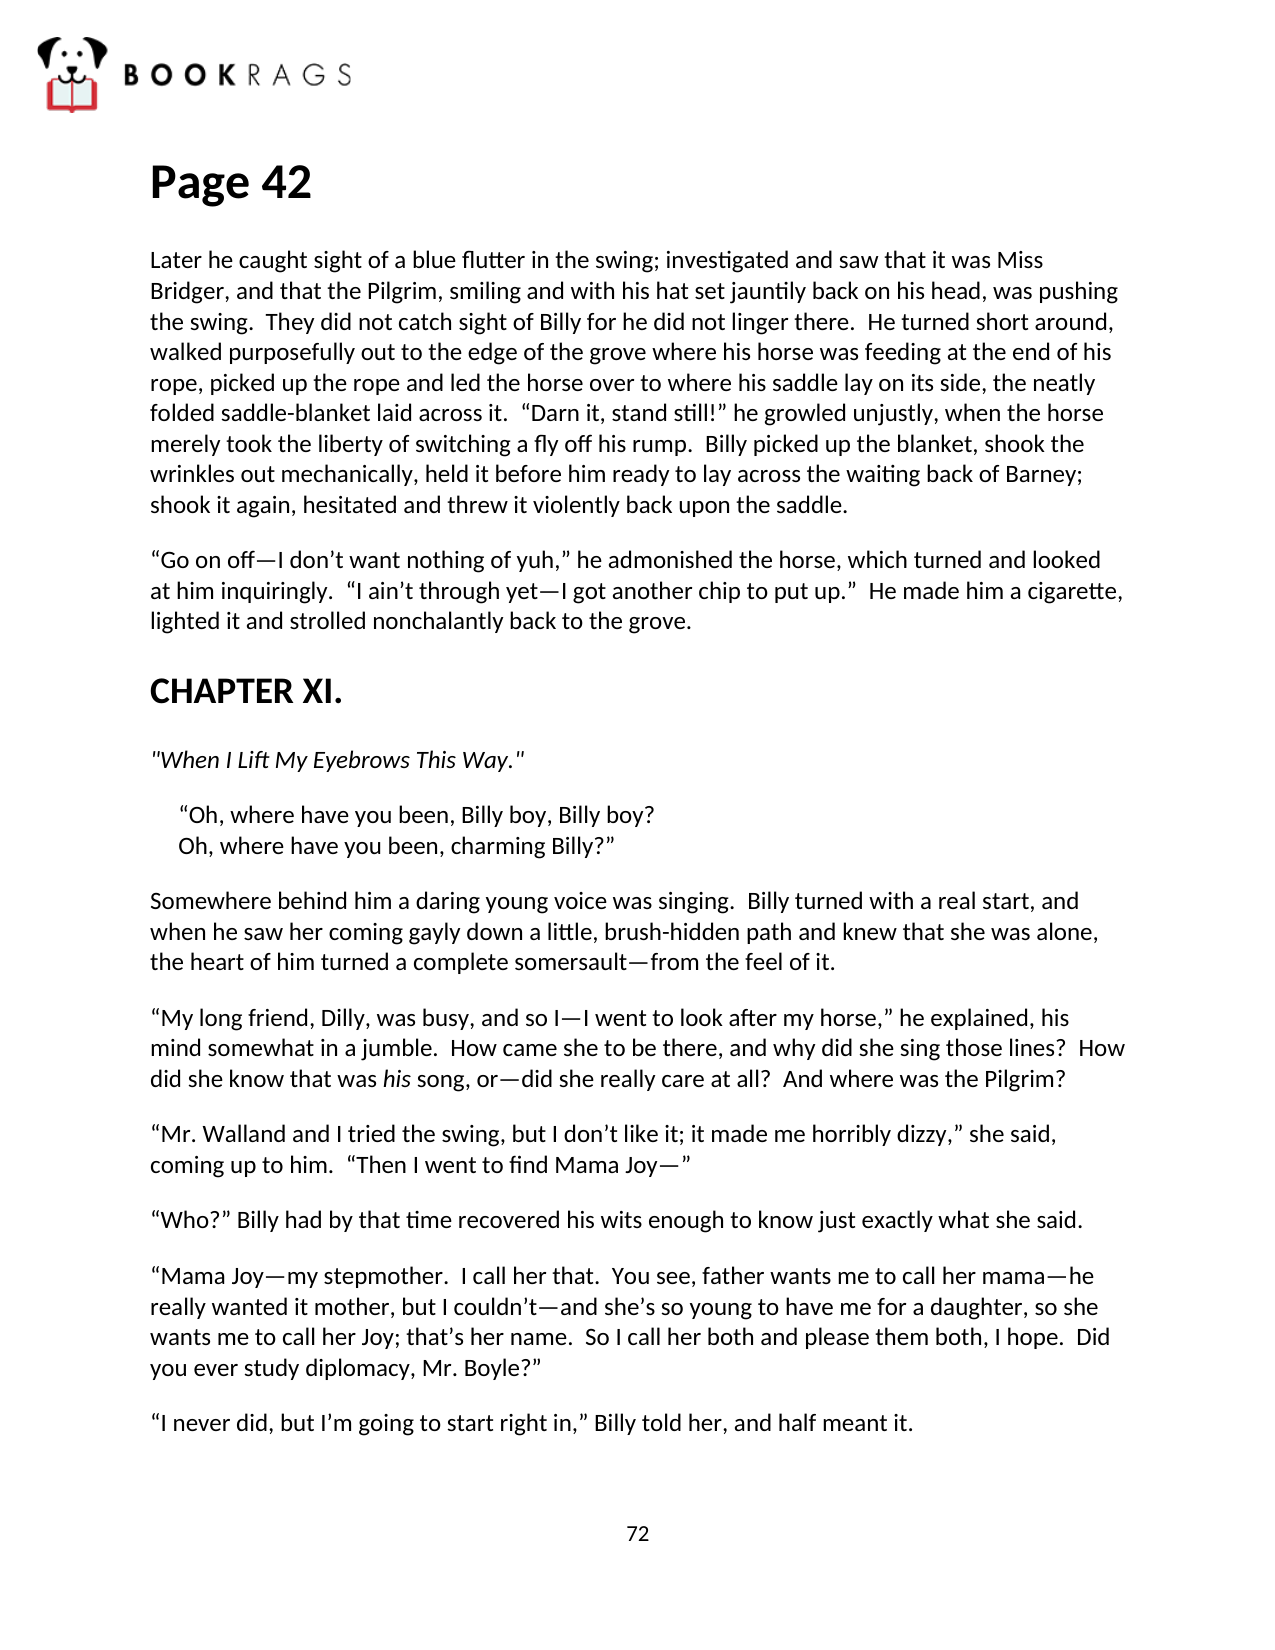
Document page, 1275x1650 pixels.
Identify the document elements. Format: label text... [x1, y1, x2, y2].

text "When I Lift My Eyebrows This Way." [150, 744, 1125, 774]
text “I never did, but I’m going to start right in,” Billy told her, and half meant it. [150, 1407, 1125, 1438]
picture [37, 37, 351, 113]
text “Mr. Walland and I tried the swing, but I don’t like it; it made me horribly dizzy,” she said, coming up to him. “Then I went to find Mama Joy—­” [150, 1119, 1125, 1180]
text “Mama Joy—­my stepmother. I call her that. You see, father wants me to call her mama—­he really wanted it mother, but I couldn’t—­and she’s so young to have me for a daughter, so she wants me to call her Joy; that’s her name. So I call her both and please them both, I hope. Did you ever study diplomacy, Mr. Boyle?” [150, 1260, 1125, 1382]
text “Go on off—­I don’t want nothing of yuh,” he admonished the horse, which turned and looked at him inquiringly. “I ain’t through yet—­I got another chip to put up.” He made him a cigarette, lighted it and strolled nonchalantly back to the grove. [150, 544, 1125, 636]
text Page 42 [150, 150, 1125, 211]
text CHAPTER XI. [150, 667, 1125, 713]
text Later he caught sight of a blue flutter in the swing; investigated and saw that it was Miss Bridger, and that the Pilgrim, smiling and with his hat set jauntily back on his head, was pushing the swing. They did not catch sight of Billy for he did not linger there. He turned short around, walked purposefully out to the edge of the grove where his horse was feeding at the end of his rope, picked up the rope and led the horse over to where his saddle lay on its side, the neatly folded saddle-blanket laid across it. “Darn it, stand still!” he growled unjustly, when the horse merely took the liberty of switching a fly off his rump. Billy picked up the blanket, shook the wrinkles out mechanically, held it before him ready to lay across the waiting back of Barney; shook it again, hesitated and threw it violently back upon the saddle. [150, 244, 1125, 519]
text “My long friend, Dilly, was busy, and so I—­I went to look after my horse,” he explained, his mind somewhat in a jumble. How came she to be there, and why did she sing those lines? How did she know that was his song, or—­did she really care at all? And where was the Pilgrim? [150, 1002, 1125, 1094]
text Somewhere behind him a daring young voice was singing. Billy turned with a real start, and when he saw her coming gayly down a little, brush-hidden path and knew that she was alone, the heart of him turned a complete somersault—­from the feel of it. [150, 886, 1125, 977]
text “Oh, where have you been, Billy boy, Billy boy? Oh, where have you been, charming Billy?” [150, 799, 1125, 861]
text “Who?” Billy had by that time recovered his wits enough to know just exactly what she said. [150, 1205, 1125, 1235]
